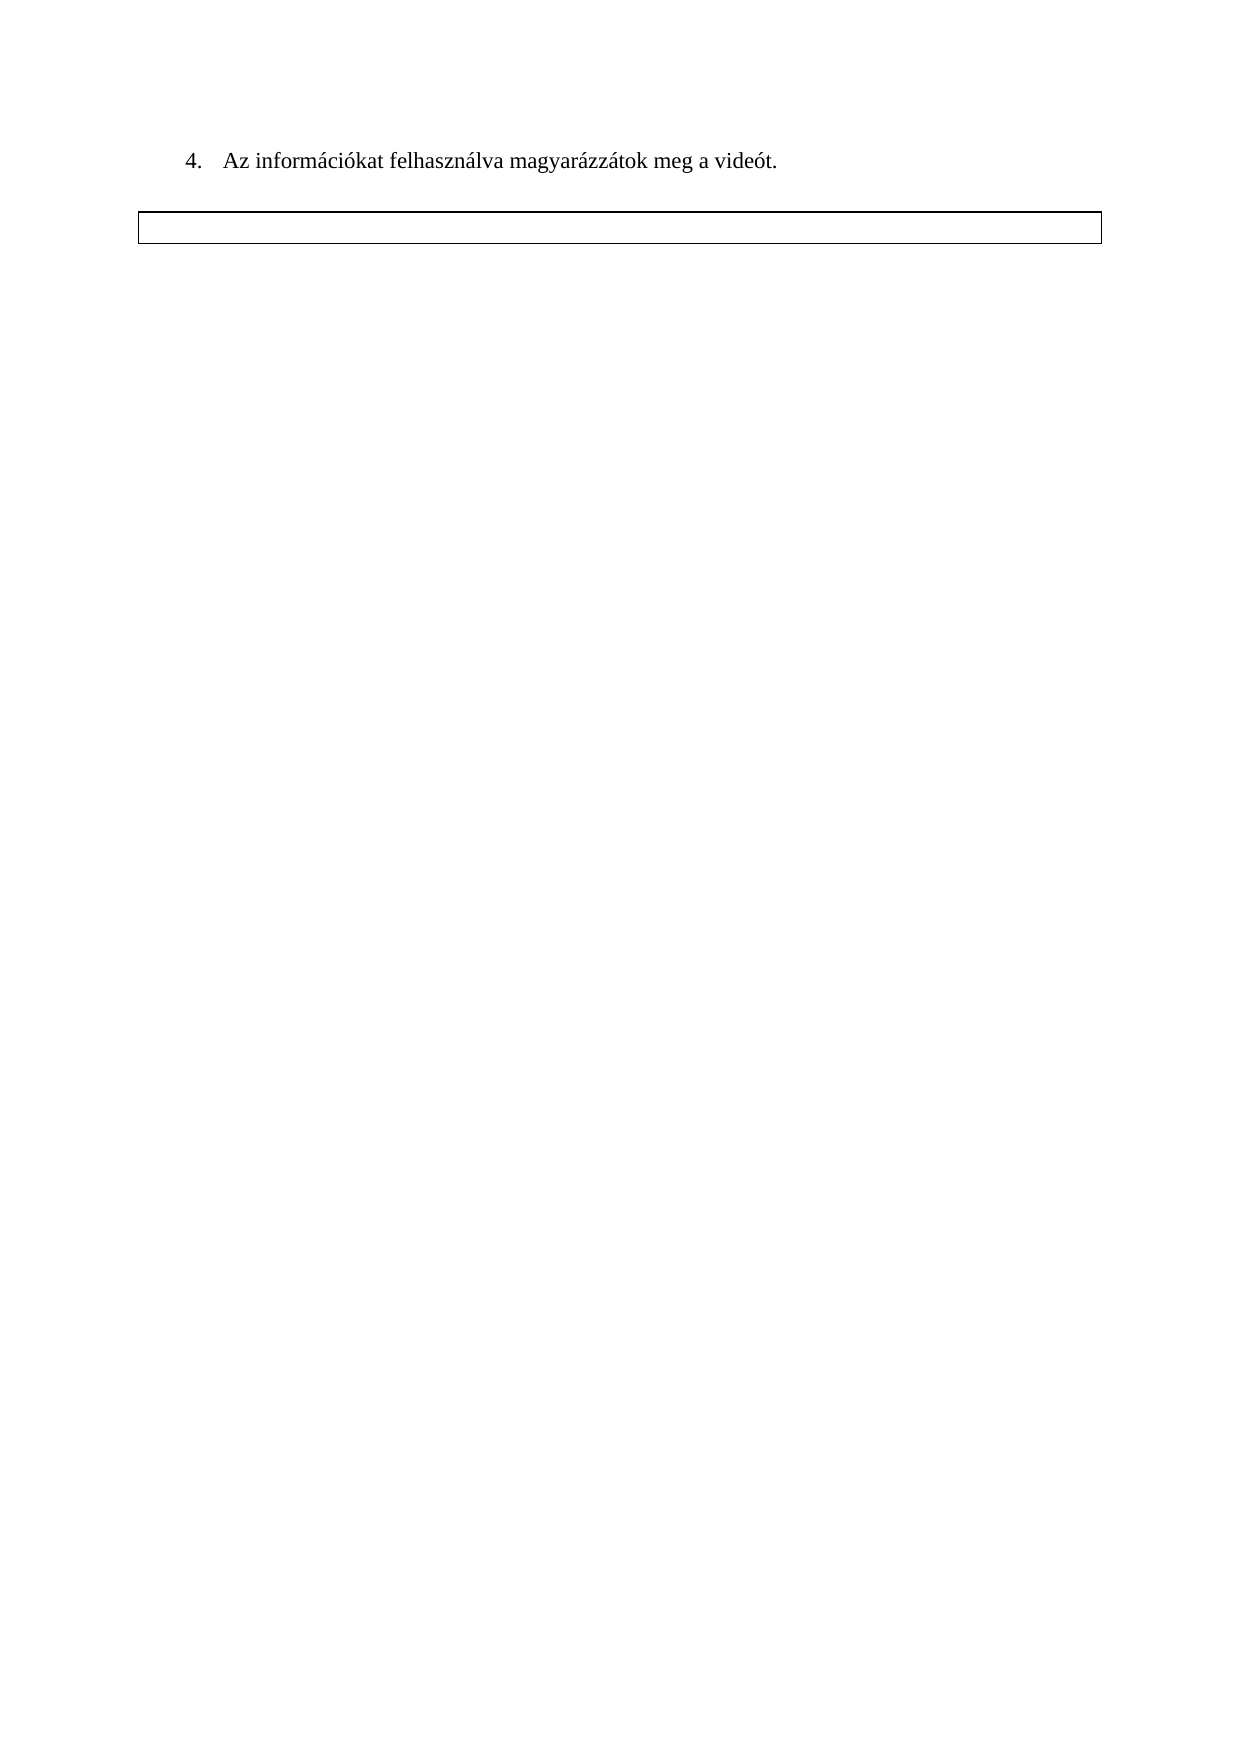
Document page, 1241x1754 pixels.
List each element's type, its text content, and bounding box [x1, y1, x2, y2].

list Az információkat felhasználva magyarázzátok meg a videót. [185, 148, 1093, 174]
